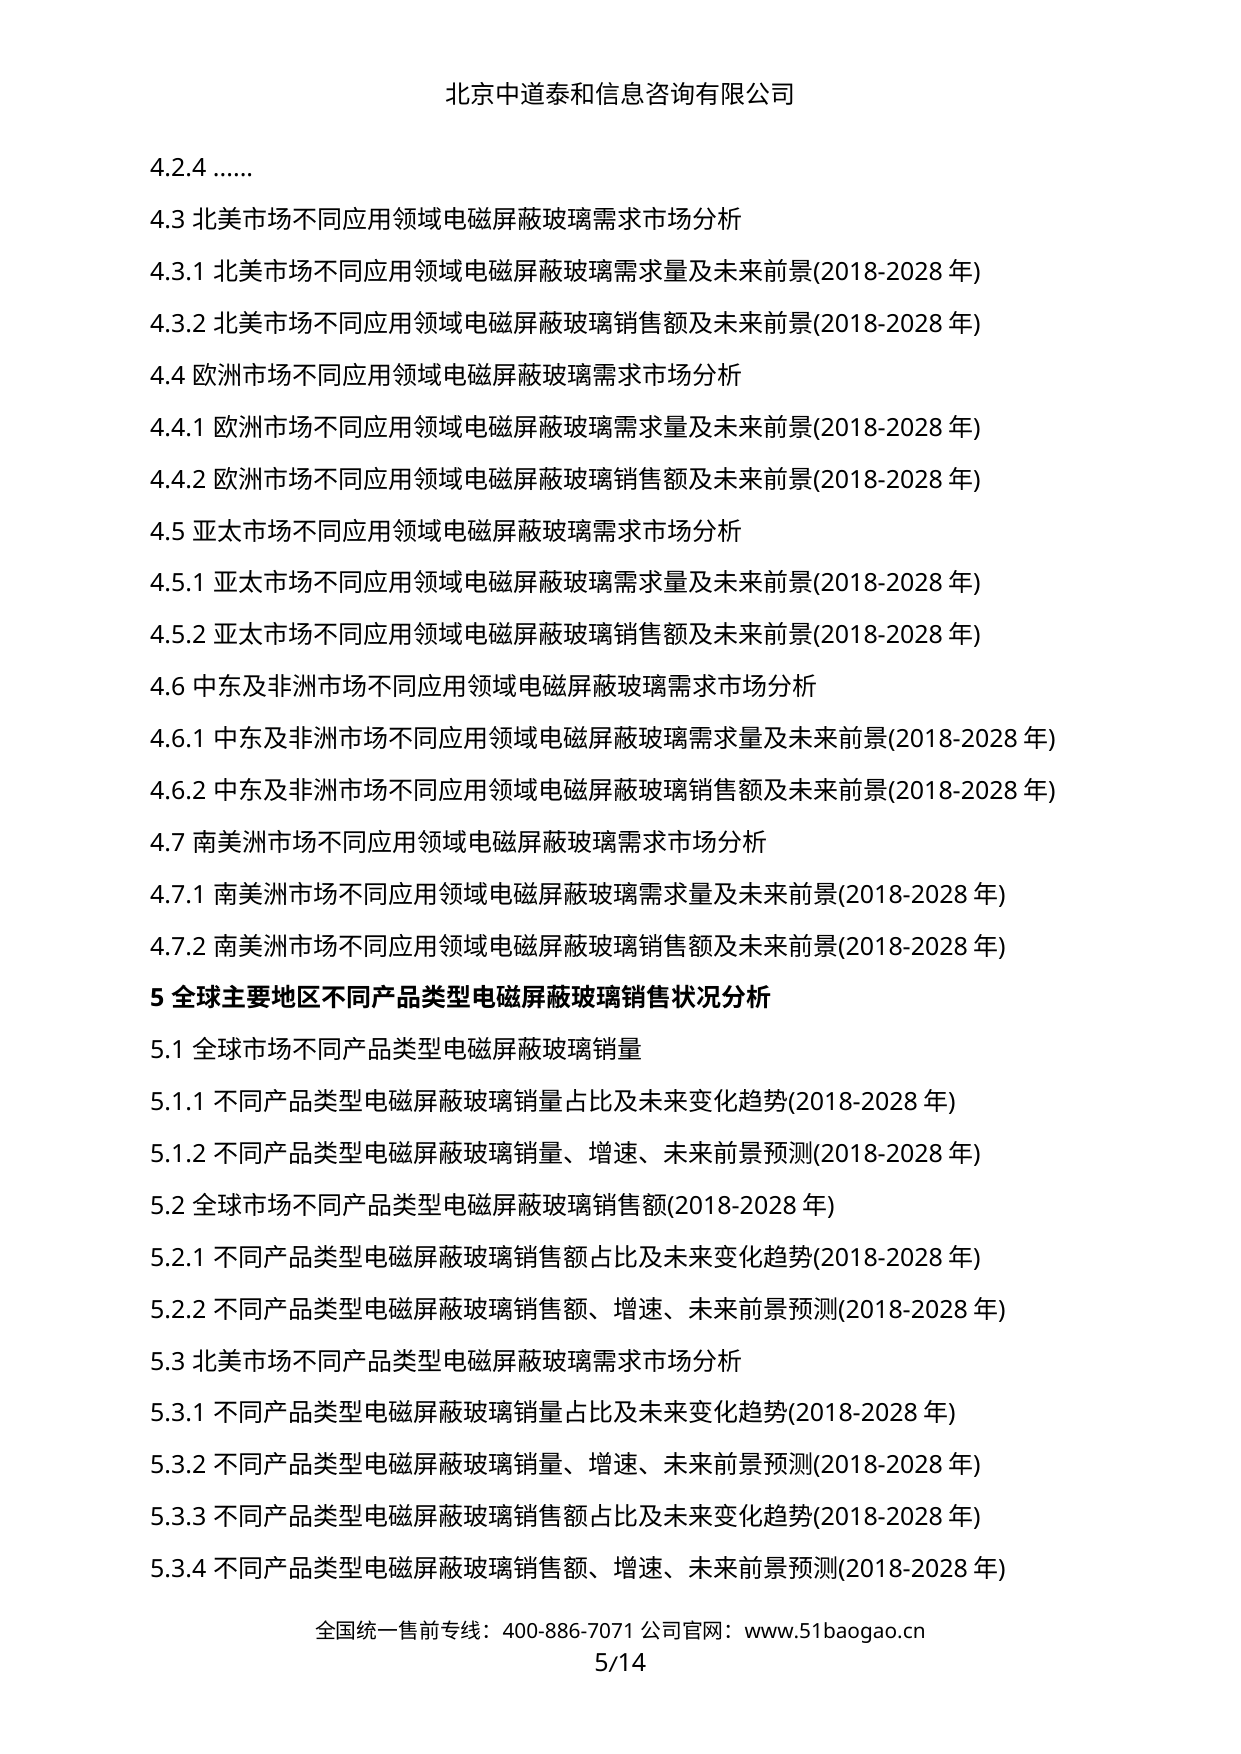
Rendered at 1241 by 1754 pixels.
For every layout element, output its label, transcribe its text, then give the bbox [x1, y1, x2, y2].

text 4.4.2 欧洲市场不同应用领域电磁屏蔽玻璃销售额及未来前景(2018-2028年) [150, 459, 1090, 495]
text 4.6 中东及非洲市场不同应用领域电磁屏蔽玻璃需求市场分析 [150, 667, 1090, 703]
text 4.3.2 北美市场不同应用领域电磁屏蔽玻璃销售额及未来前景(2018-2028年) [150, 303, 1090, 340]
text 5.3.4 不同产品类型电磁屏蔽玻璃销售额、增速、未来前景预测(2018-2028年) [150, 1548, 1090, 1585]
text 4.4 欧洲市场不同应用领域电磁屏蔽玻璃需求市场分析 [150, 355, 1090, 392]
text 5 全球主要地区不同产品类型电磁屏蔽玻璃销售状况分析 [150, 978, 1090, 1014]
text 4.6.2 中东及非洲市场不同应用领域电磁屏蔽玻璃销售额及未来前景(2018-2028年) [150, 770, 1090, 807]
text 5.2 全球市场不同产品类型电磁屏蔽玻璃销售额(2018-2028年) [150, 1185, 1090, 1222]
text 5.3.2 不同产品类型电磁屏蔽玻璃销量、增速、未来前景预测(2018-2028年) [150, 1445, 1090, 1481]
text 4.5 亚太市场不同应用领域电磁屏蔽玻璃需求市场分析 [150, 511, 1090, 547]
text 4.3 北美市场不同应用领域电磁屏蔽玻璃需求市场分析 [150, 200, 1090, 236]
text 4.5.1 亚太市场不同应用领域电磁屏蔽玻璃需求量及未来前景(2018-2028年) [150, 563, 1090, 599]
text 4.7.1 南美洲市场不同应用领域电磁屏蔽玻璃需求量及未来前景(2018-2028年) [150, 874, 1090, 910]
text 5.1.2 不同产品类型电磁屏蔽玻璃销量、增速、未来前景预测(2018-2028年) [150, 1133, 1090, 1170]
text 5.3.3 不同产品类型电磁屏蔽玻璃销售额占比及未来变化趋势(2018-2028年) [150, 1497, 1090, 1533]
text 4.3.1 北美市场不同应用领域电磁屏蔽玻璃需求量及未来前景(2018-2028年) [150, 252, 1090, 288]
text 5.1.1 不同产品类型电磁屏蔽玻璃销量占比及未来变化趋势(2018-2028年) [150, 1082, 1090, 1118]
text 5.1 全球市场不同产品类型电磁屏蔽玻璃销量 [150, 1030, 1090, 1066]
text 4.2.4 ...... [150, 150, 1090, 184]
text 4.7.2 南美洲市场不同应用领域电磁屏蔽玻璃销售额及未来前景(2018-2028年) [150, 926, 1090, 962]
text 5.3.1 不同产品类型电磁屏蔽玻璃销量占比及未来变化趋势(2018-2028年) [150, 1393, 1090, 1429]
text 4.7 南美洲市场不同应用领域电磁屏蔽玻璃需求市场分析 [150, 822, 1090, 858]
text 4.4.1 欧洲市场不同应用领域电磁屏蔽玻璃需求量及未来前景(2018-2028年) [150, 407, 1090, 443]
text 4.6.1 中东及非洲市场不同应用领域电磁屏蔽玻璃需求量及未来前景(2018-2028年) [150, 718, 1090, 755]
text 5.2.2 不同产品类型电磁屏蔽玻璃销售额、增速、未来前景预测(2018-2028年) [150, 1289, 1090, 1325]
text 5.2.1 不同产品类型电磁屏蔽玻璃销售额占比及未来变化趋势(2018-2028年) [150, 1237, 1090, 1273]
text 4.5.2 亚太市场不同应用领域电磁屏蔽玻璃销售额及未来前景(2018-2028年) [150, 615, 1090, 651]
text 5.3 北美市场不同产品类型电磁屏蔽玻璃需求市场分析 [150, 1341, 1090, 1377]
